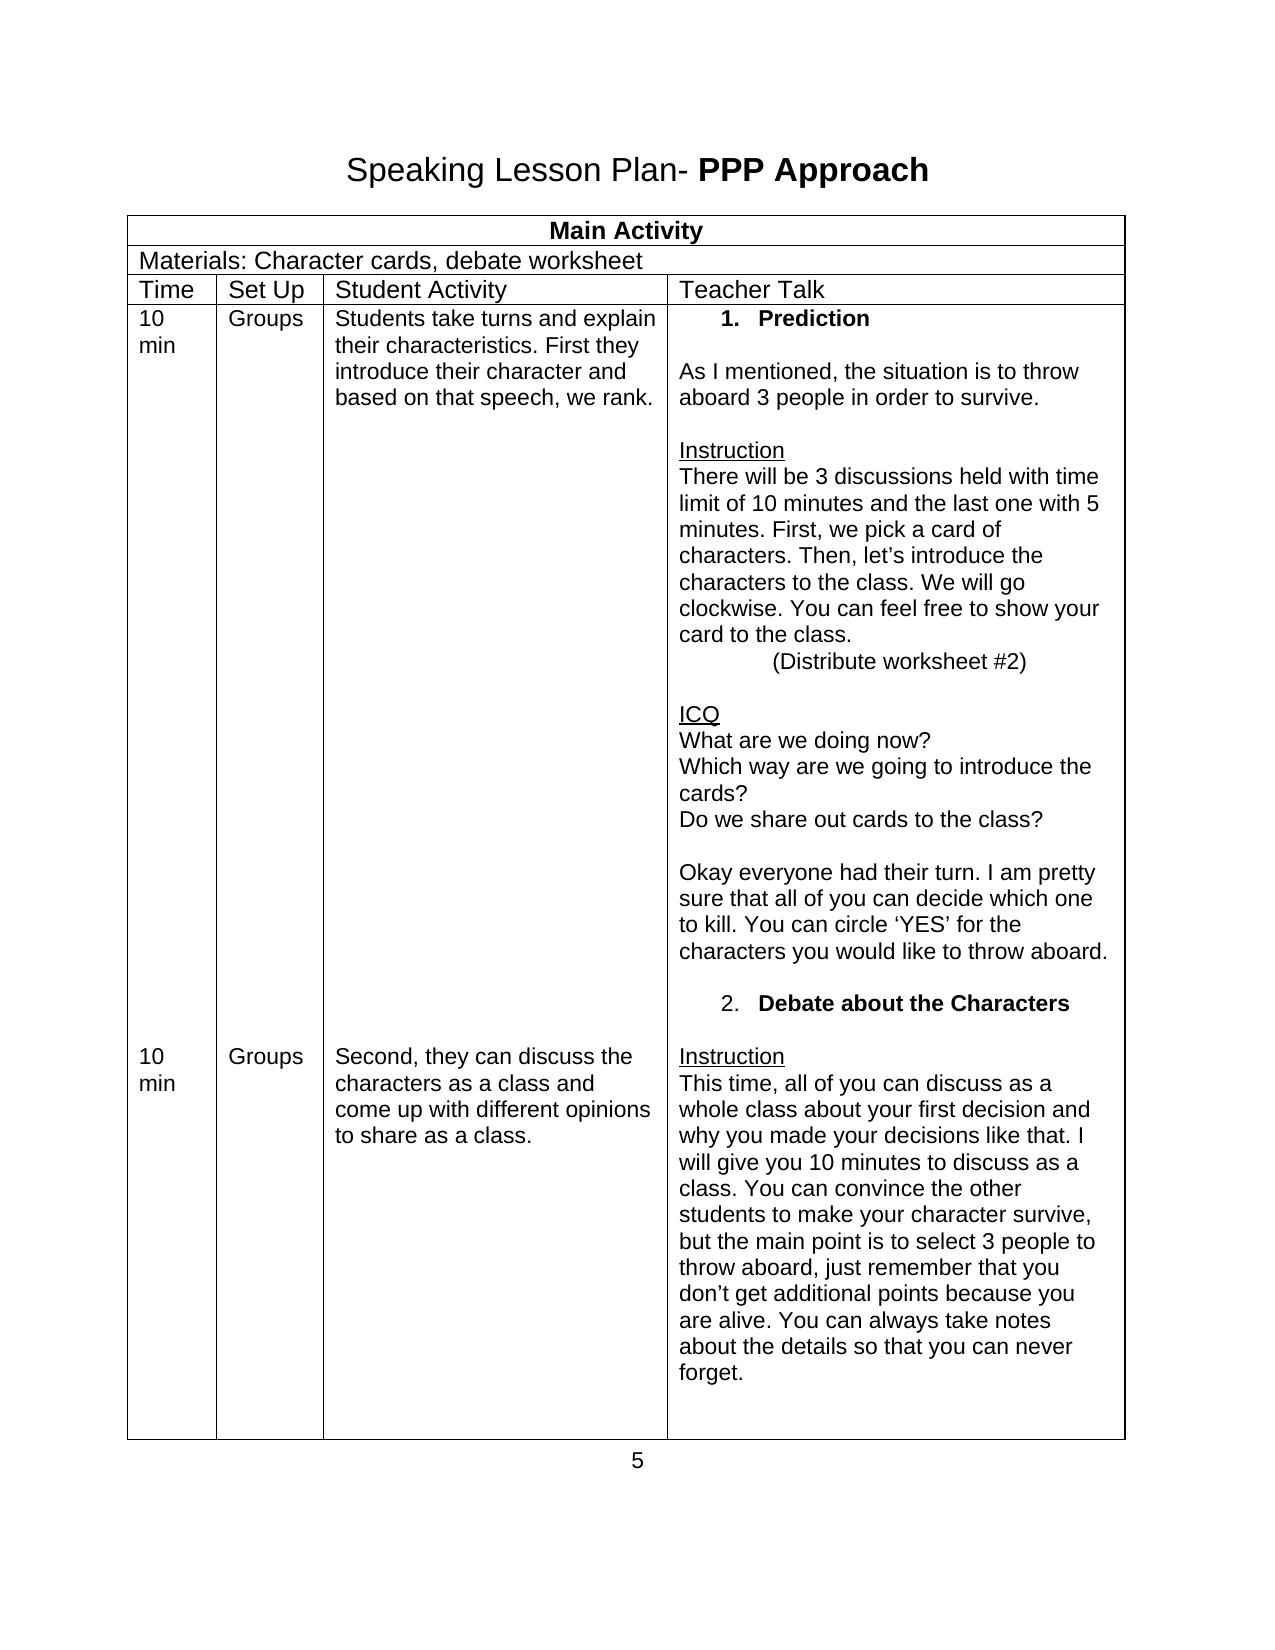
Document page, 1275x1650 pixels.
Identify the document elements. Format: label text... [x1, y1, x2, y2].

table_header Main Activity [128, 216, 1124, 244]
table_cell Student Activity [324, 275, 667, 304]
table_cell Teacher Talk [668, 275, 1124, 304]
table_cell Materials: Character cards, debate worksheet [128, 246, 1124, 274]
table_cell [324, 305, 667, 1438]
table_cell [668, 305, 1124, 1438]
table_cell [217, 305, 323, 1438]
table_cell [128, 305, 216, 1438]
table_cell Set Up [217, 275, 323, 304]
table_cell Time [128, 275, 216, 304]
